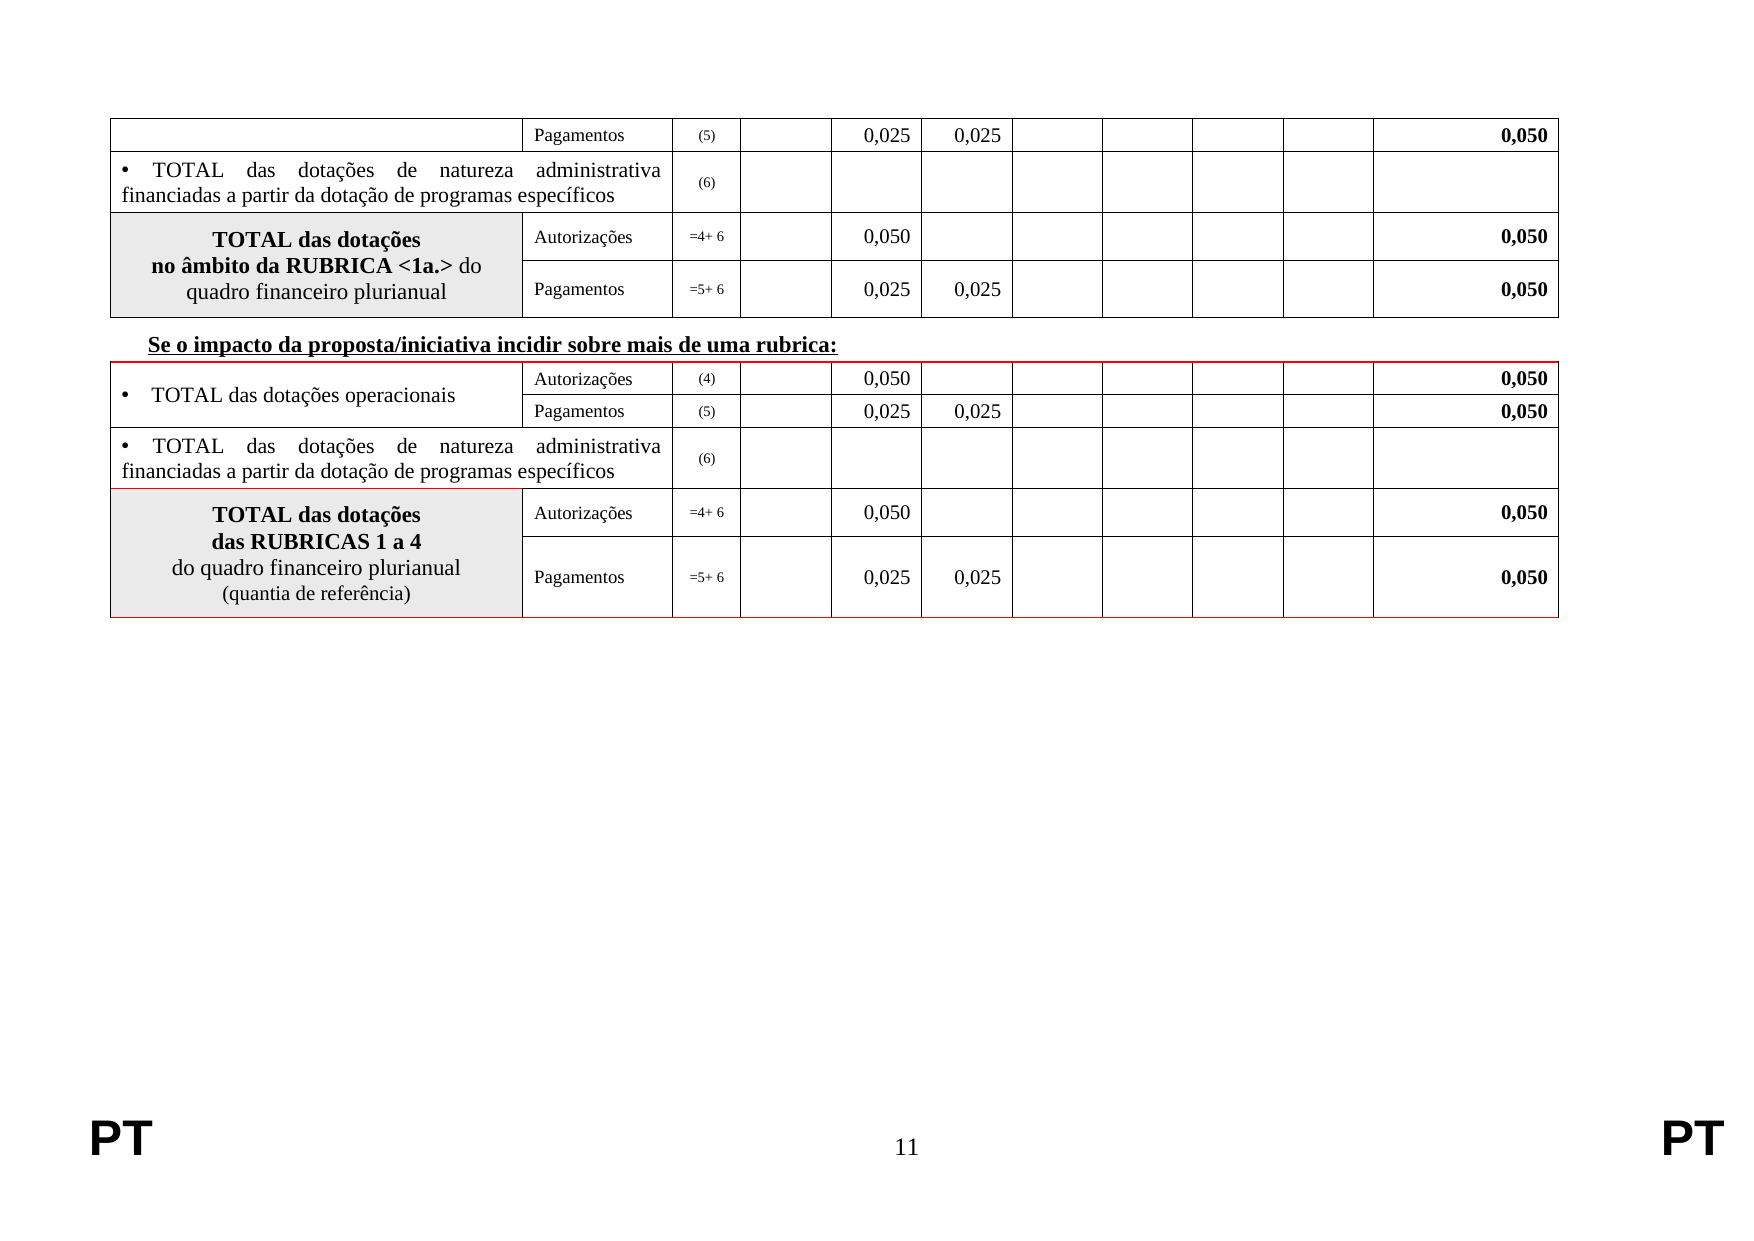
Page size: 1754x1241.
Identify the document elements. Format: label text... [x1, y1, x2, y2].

table_cell [1284, 489, 1373, 536]
table_cell 0,025 [922, 119, 1012, 151]
table_cell [1284, 119, 1373, 151]
table_cell [1013, 213, 1102, 260]
table_cell =4+ 6 [673, 489, 740, 536]
table_cell TOTAL das dotações das RUBRICAS 1 a 4 do quadro financeiro plurianual (quantia de referência) [111, 489, 522, 617]
table_cell (5) [673, 119, 740, 151]
table_cell 0,050 [1374, 213, 1558, 260]
table_cell 0,050 [832, 213, 921, 260]
table_cell 0,050 [832, 489, 921, 536]
table_header [1013, 363, 1102, 394]
table_cell [1103, 395, 1192, 427]
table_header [111, 119, 522, 151]
table_cell 0,025 [832, 537, 921, 617]
table_cell [1013, 119, 1102, 151]
table_cell Pagamentos [523, 119, 672, 151]
table_cell 0,025 [832, 261, 921, 317]
table_cell Autorizações [523, 489, 672, 536]
table_cell [1103, 213, 1192, 260]
table_cell 0,050 [1374, 395, 1558, 427]
table_cell Pagamentos [523, 395, 672, 427]
table_cell [1013, 152, 1102, 212]
table_cell [1103, 152, 1192, 212]
table_cell [1103, 261, 1192, 317]
table_cell TOTAL das dotações de natureza administrativa financiadas a partir da dotação de programas específicos [111, 428, 672, 488]
table_cell (6) [673, 428, 740, 488]
table_cell [1013, 261, 1102, 317]
table_cell TOTAL das dotações de natureza administrativa financiadas a partir da dotação de programas específicos [111, 152, 672, 212]
table_cell [922, 152, 1012, 212]
table_cell =5+ 6 [673, 261, 740, 317]
table_cell [1193, 261, 1283, 317]
table_cell [1284, 261, 1373, 317]
table_cell (5) [673, 395, 740, 427]
table_cell [1013, 428, 1102, 488]
table_header [1193, 363, 1283, 394]
table_cell [741, 428, 831, 488]
table_cell [1284, 428, 1373, 488]
table_cell [1374, 152, 1558, 212]
table_cell 0,050 [1374, 261, 1558, 317]
table_cell [1193, 152, 1283, 212]
table_cell [832, 152, 921, 212]
table_cell [1013, 489, 1102, 536]
table_cell 0,025 [922, 261, 1012, 317]
table_cell Autorizações [523, 213, 672, 260]
table_cell [922, 428, 1012, 488]
table_cell 0,050 [1374, 119, 1558, 151]
table_cell [1284, 537, 1373, 617]
table_cell [741, 489, 831, 536]
table_cell [741, 537, 831, 617]
table_header [922, 363, 1012, 394]
table_cell [741, 213, 831, 260]
table_cell =4+ 6 [673, 213, 740, 260]
table_cell 0,025 [832, 119, 921, 151]
table_cell [1193, 395, 1283, 427]
table_cell [832, 428, 921, 488]
table_header TOTAL das dotações operacionais [111, 363, 522, 427]
table_cell [741, 119, 831, 151]
table_header Autorizações [523, 363, 672, 394]
table_cell (6) [673, 152, 740, 212]
table_cell [1284, 152, 1373, 212]
table_cell Pagamentos [523, 537, 672, 617]
table_cell [741, 395, 831, 427]
table_cell =5+ 6 [673, 537, 740, 617]
table_cell 0,050 [1374, 537, 1558, 617]
table_cell 0,025 [832, 395, 921, 427]
table_cell [1013, 395, 1102, 427]
table_cell 0,025 [922, 395, 1012, 427]
table_cell 0,050 [1374, 489, 1558, 536]
table_cell [1103, 489, 1192, 536]
table_cell TOTAL das dotações no âmbito da RUBRICA <1a.> do quadro financeiro plurianual [111, 213, 522, 317]
table_header [1103, 363, 1192, 394]
table_header 0,050 [1374, 363, 1558, 394]
table_cell Pagamentos [523, 261, 672, 317]
table_cell [1284, 213, 1373, 260]
table_cell [1374, 428, 1558, 488]
text Se o impacto da proposta/iniciativa incidir sobre mais de uma rubrica: [148, 331, 1606, 357]
table_cell [1103, 119, 1192, 151]
table_cell [1193, 119, 1283, 151]
table_cell [922, 489, 1012, 536]
table_cell [1013, 537, 1102, 617]
table_header 0,050 [832, 363, 921, 394]
table_cell [1103, 537, 1192, 617]
table_header [741, 363, 831, 394]
table_header [1284, 363, 1373, 394]
table_cell [1103, 428, 1192, 488]
table_cell [1193, 537, 1283, 617]
table_cell [741, 152, 831, 212]
table_cell [922, 213, 1012, 260]
table_cell 0,025 [922, 537, 1012, 617]
table_cell [1193, 489, 1283, 536]
table_cell [741, 261, 831, 317]
table_cell [1193, 213, 1283, 260]
table_header (4) [673, 363, 740, 394]
table_cell [1284, 395, 1373, 427]
table_cell [1193, 428, 1283, 488]
